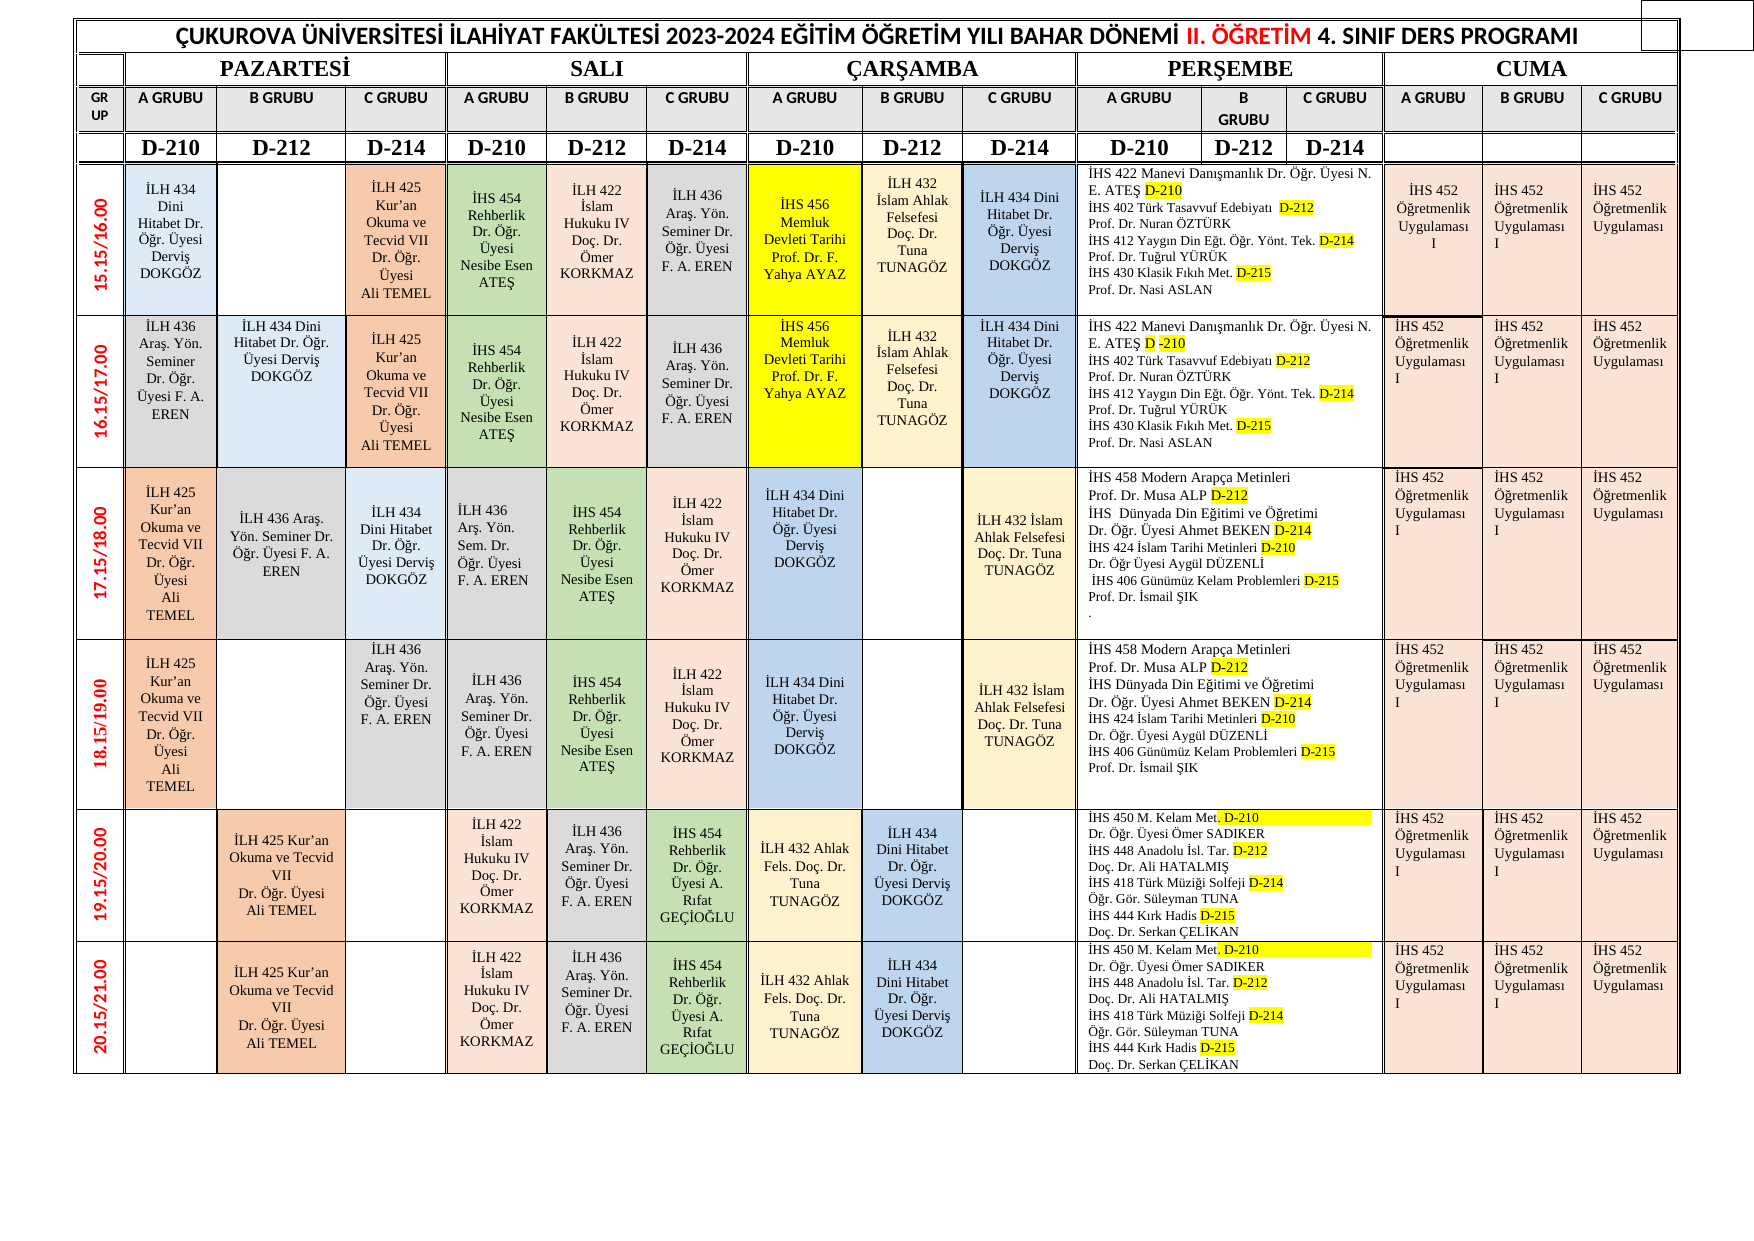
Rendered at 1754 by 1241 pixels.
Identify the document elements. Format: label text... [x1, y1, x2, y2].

table_cell PAZARTESİ [126, 53, 445, 85]
table_cell GRUP [77, 85, 123, 131]
table_cell 17.15/18.00 [77, 468, 123, 639]
table_cell İHS 452 Öğretmenlik Uygulaması I [1385, 942, 1482, 1073]
table_cell [863, 468, 961, 639]
table_cell B GRUBU [217, 88, 345, 131]
table_cell İHS 452 Öğretmenlik Uygulaması I [1385, 810, 1482, 941]
table_cell İLH 422 İslam Hukuku IV Doç. Dr. Ömer KORKMAZ [647, 640, 746, 808]
table_cell İHS 452 Öğretmenlik Uygulaması I [1484, 810, 1581, 941]
table_cell İLH 436 Arş. Yön. Sem. Dr. Öğr. Üyesi F. A. EREN [448, 468, 546, 639]
table_cell D-210 [126, 134, 216, 161]
table_cell İHS 450 M. Kelam Met. D-210 Dr. Öğr. Üyesi Ömer SADIKER İHS 448 Anadolu İsl. Tar. D-212 Doç. Dr. Ali HATALMIŞ İHS 418 Türk Müziği Solfeji D-214 Öğr. Gör. Süleyman TUNA İHS 444 Kırk Hadis D-215 Doç. Dr. Serkan ÇELİKAN [1078, 810, 1382, 941]
table_cell İLH 425 Kur’an Okuma ve Tecvid VII Dr. Öğr. Üyesi Ali TEMEL [347, 316, 445, 467]
table_cell İHS 450 M. Kelam Met. D-210 Dr. Öğr. Üyesi Ömer SADIKER İHS 448 Anadolu İsl. Tar. D-212 Doç. Dr. Ali HATALMIŞ İHS 418 Türk Müziği Solfeji D-214 Öğr. Gör. Süleyman TUNA İHS 444 Kırk Hadis D-215 Doç. Dr. Serkan ÇELİKAN [1078, 942, 1382, 1073]
table_cell C GRUBU [1287, 88, 1382, 131]
table_cell İHS 452 Öğretmenlik Uygulaması I [1483, 641, 1581, 808]
table_cell İHS 452 Öğretmenlik Uygulaması I [1385, 469, 1482, 639]
table_cell B GRUBU [1483, 86, 1581, 131]
table_cell İLH 422 İslam Hukuku IV Doç. Dr. Ömer KORKMAZ [547, 165, 646, 315]
table_cell İLH 434 Dini Hitabet Dr. Öğr. Üyesi Derviş DOKGÖZ [863, 810, 962, 941]
table_cell İHS 454 Rehberlik Dr. Öğr. Üyesi Nesibe Esen ATEŞ [547, 468, 646, 639]
table_cell İHS 456 Memluk Devleti Tarihi Prof. Dr. F. Yahya AYAZ [749, 316, 861, 467]
table_cell 19.15/20.00 [77, 810, 123, 941]
table_cell İLH 434 Dini Hitabet Dr. Öğr. Üyesi Derviş DOKGÖZ [749, 640, 862, 808]
table_cell İHS 454 Rehberlik Dr. Öğr. Üyesi A. Rıfat GEÇİOĞLU [647, 942, 746, 1073]
table_cell İLH 425 Kur’an Okuma ve Tecvid VII Dr. Öğr. Üyesi Ali TEMEL [218, 810, 345, 941]
table_cell B GRUBU [1202, 88, 1286, 131]
table_cell İHS 422 Manevi Danışmanlık Dr. Öğr. Üyesi N. E. ATEŞ D-210 İHS 402 Türk Tasavvuf Edebiyatı D-212 Prof. Dr. Nuran ÖZTÜRK İHS 412 Yaygın Din Eğt. Öğr. Yönt. Tek. D-214 Prof. Dr. Tuğrul YÜRÜK İHS 430 Klasik Fıkıh Met. D-215 Prof. Dr. Nasi ASLAN [1078, 165, 1382, 315]
table_cell [346, 942, 445, 1073]
table_cell İLH 434 Dini Hitabet Dr. Öğr. Üyesi Derviş DOKGÖZ [749, 468, 862, 639]
table_cell 15.15/16.00 [77, 161, 123, 315]
table_cell D-210 [749, 134, 862, 161]
table_cell İLH 434 Dini Hitabet Dr. Öğr. Üyesi Derviş DOKGÖZ [346, 468, 445, 639]
table_cell İLH 422 İslam Hukuku IV Doç. Dr. Ömer KORKMAZ [547, 316, 646, 467]
table_cell İLH 434 Dini Hitabet Dr. Öğr. Üyesi Derviş DOKGÖZ [964, 316, 1075, 467]
table_cell [217, 640, 345, 808]
table_cell C GRUBU [1582, 86, 1677, 131]
table_cell İLH 432 İslam Ahlak Felsefesi Doç. Dr. Tuna TUNAGÖZ [964, 468, 1075, 639]
table_header [1642, 1, 1753, 49]
table_cell CUMA [1385, 53, 1677, 85]
table_cell C GRUBU [963, 88, 1075, 131]
table_cell İHS 452 Öğretmenlik Uygulaması I [1385, 318, 1482, 467]
table_cell SALI [448, 53, 746, 85]
table_cell İLH 436 Araş. Yön. Seminer Dr. Öğr. Üyesi F. A. EREN [346, 640, 445, 808]
table_cell İLH 434 Dini Hitabet Dr. Öğr. Üyesi Derviş DOKGÖZ [218, 316, 345, 467]
table_cell İLH 436 Araş. Yön. Seminer Dr. Öğr. Üyesi F. A. EREN [217, 468, 345, 639]
table_cell ÇARŞAMBA [749, 53, 1075, 85]
table_cell İLH 422 İslam Hukuku IV Doç. Dr. Ömer KORKMAZ [647, 468, 746, 639]
table_cell İHS 452 Öğretmenlik Uygulaması I [1483, 316, 1581, 467]
table_cell 18.15/19.00 [77, 640, 123, 808]
table_cell İLH 432 Ahlak Fels. Doç. Dr. Tuna TUNAGÖZ [749, 942, 861, 1073]
table_cell İLH 432 İslam Ahlak Felsefesi Doç. Dr. Tuna TUNAGÖZ [863, 165, 961, 315]
table_cell İLH 425 Kur’an Okuma ve Tecvid VII Dr. Öğr. Üyesi Ali TEMEL [126, 468, 216, 639]
table_cell İHS 454 Rehberlik Dr. Öğr. Üyesi Nesibe Esen ATEŞ [448, 316, 546, 467]
table_cell İHS 452 Öğretmenlik Uygulaması [1582, 641, 1677, 808]
table_cell [126, 942, 216, 1073]
table_cell [77, 131, 123, 161]
table_cell [218, 165, 345, 315]
table_cell İLH 436 Araş. Yön. Seminer Dr. Öğr. Üyesi F. A. EREN [448, 640, 546, 808]
table_cell İHS 452 Öğretmenlik Uygulaması [1582, 316, 1677, 467]
table_cell İLH 425 Kur’an Okuma ve Tecvid VII Dr. Öğr. Üyesi Ali TEMEL [346, 165, 445, 315]
table_cell İHS 452 Öğretmenlik Uygulaması [1582, 161, 1677, 315]
table_cell [863, 640, 961, 808]
table_cell İLH 436 Araş. Yön. Seminer Dr. Öğr. Üyesi F. A. EREN [548, 810, 646, 941]
table_cell A GRUBU [448, 88, 546, 131]
table_cell İLH 436 Araş. Yön. Seminer Dr. Öğr. Üyesi F. A. EREN [548, 942, 646, 1073]
table_cell [1582, 131, 1677, 161]
table_cell D-210 [1078, 134, 1201, 161]
table_cell [963, 810, 1075, 941]
table_cell İLH 436 Araş. Yön. Seminer Dr. Öğr. Üyesi F. A. EREN [648, 165, 746, 315]
table_cell 16.15/17.00 [77, 316, 123, 467]
table_cell [963, 942, 1075, 1073]
table_cell D-212 [217, 134, 345, 161]
table_cell C GRUBU [647, 88, 746, 131]
table_cell [1385, 134, 1482, 161]
table_cell D-214 [1287, 134, 1382, 161]
table_cell İHS 454 Rehberlik Dr. Öğr. Üyesi A. Rıfat GEÇİOĞLU [647, 810, 746, 941]
table_cell İHS 454 Rehberlik Dr. Öğr. Üyesi Nesibe Esen ATEŞ [547, 640, 646, 808]
table_cell İLH 432 İslam Ahlak Felsefesi Doç. Dr. Tuna TUNAGÖZ [964, 640, 1075, 808]
table_cell İHS 458 Modern Arapça Metinleri Prof. Dr. Musa ALP D-212 İHS Dünyada Din Eğitimi ve Öğretimi Dr. Öğr. Üyesi Ahmet BEKEN D-214 İHS 424 İslam Tarihi Metinleri D-210 Dr. Öğr Üyesi Aygül DÜZENLİ İHS 406 Günümüz Kelam Problemleri D-215 Prof. Dr. İsmail ŞIK . [1078, 468, 1382, 639]
table_cell D-210 [448, 134, 546, 161]
table_cell İHS 452 Öğretmenlik Uygulaması [1582, 942, 1677, 1073]
table_cell İLH 434 Dini Hitabet Dr. Öğr. Üyesi Derviş DOKGÖZ [863, 942, 962, 1073]
table_cell D-214 [647, 134, 746, 161]
table_cell [126, 810, 216, 941]
table_cell İHS 454 Rehberlik Dr. Öğr. Üyesi Nesibe Esen ATEŞ [448, 165, 546, 315]
table_cell İLH 434 Dini Hitabet Dr. Öğr. Üyesi Derviş DOKGÖZ [126, 165, 216, 315]
table_cell İHS 452 Öğretmenlik Uygulaması I [1385, 165, 1482, 315]
table_cell İLH 425 Kur’an Okuma ve Tecvid VII Dr. Öğr. Üyesi Ali TEMEL [126, 640, 216, 808]
table_cell İLH 436 Araş. Yön. Seminer Dr. Öğr. Üyesi F. A. EREN [126, 316, 216, 467]
table_cell İLH 432 İslam Ahlak Felsefesi Doç. Dr. Tuna TUNAGÖZ [863, 316, 961, 467]
table_cell D-212 [547, 134, 646, 161]
table_cell A GRUBU [749, 88, 862, 131]
table_cell İHS 452 Öğretmenlik Uygulaması I [1484, 942, 1581, 1073]
table_cell B GRUBU [863, 88, 962, 131]
table_cell İLH 434 Dini Hitabet Dr. Öğr. Üyesi Derviş DOKGÖZ [964, 165, 1075, 315]
table_cell [346, 810, 445, 941]
table_cell [75, 52, 124, 85]
table_cell İLH 425 Kur’an Okuma ve Tecvid VII Dr. Öğr. Üyesi Ali TEMEL [218, 942, 345, 1073]
table_cell İHS 452 Öğretmenlik Uygulaması I [1385, 640, 1482, 808]
table_cell İLH 432 Ahlak Fels. Doç. Dr. Tuna TUNAGÖZ [749, 810, 861, 941]
table_cell İHS 452 Öğretmenlik Uygulaması [1582, 810, 1677, 941]
table_cell İHS 452 Öğretmenlik Uygulaması [1582, 468, 1677, 639]
table_cell D-214 [963, 134, 1075, 161]
table_cell B GRUBU [547, 88, 646, 131]
table_cell A GRUBU [1078, 88, 1201, 131]
table_cell İHS 458 Modern Arapça Metinleri Prof. Dr. Musa ALP D-212 İHS Dünyada Din Eğitimi ve Öğretimi Dr. Öğr. Üyesi Ahmet BEKEN D-214 İHS 424 İslam Tarihi Metinleri D-210 Dr. Öğr. Üyesi Aygül DÜZENLİ İHS 406 Günümüz Kelam Problemleri D-215 Prof. Dr. İsmail ŞIK [1078, 640, 1382, 808]
table_cell PERŞEMBE [1078, 53, 1382, 85]
table_cell A GRUBU [1385, 86, 1482, 131]
table_cell İHS 452 Öğretmenlik Uygulaması I [1483, 165, 1581, 315]
table_cell İHS 422 Manevi Danışmanlık Dr. Öğr. Üyesi N. E. ATEŞ D -210 İHS 402 Türk Tasavvuf Edebiyatı D-212 Prof. Dr. Nuran ÖZTÜRK İHS 412 Yaygın Din Eğt. Öğr. Yönt. Tek. D-214 Prof. Dr. Tuğrul YÜRÜK İHS 430 Klasik Fıkıh Met. D-215 Prof. Dr. Nasi ASLAN [1078, 316, 1382, 467]
table_cell C GRUBU [346, 88, 445, 131]
table_cell İLH 436 Araş. Yön. Seminer Dr. Öğr. Üyesi F. A. EREN [648, 316, 746, 467]
table_header ÇUKUROVA ÜNİVERSİTESİ İLAHİYAT FAKÜLTESİ 2023-2024 EĞİTİM ÖĞRETİM YILI BAHAR DÖNEMİ II. ÖĞRETİM 4. SINIF DERS PROGRAMI [77, 21, 1677, 52]
table_cell İLH 422 İslam Hukuku IV Doç. Dr. Ömer KORKMAZ [448, 942, 546, 1073]
table_cell [1483, 134, 1581, 161]
table_cell D-212 [863, 134, 962, 161]
table_cell İHS 452 Öğretmenlik Uygulaması I [1483, 468, 1581, 639]
table_cell 20.15/21.00 [77, 942, 123, 1073]
table_cell D-212 [1202, 134, 1286, 161]
table_cell İHS 456 Memluk Devleti Tarihi Prof. Dr. F. Yahya AYAZ [749, 165, 861, 315]
table_cell İLH 422 İslam Hukuku IV Doç. Dr. Ömer KORKMAZ [448, 810, 546, 941]
table_cell A GRUBU [126, 88, 216, 131]
table_cell D-214 [346, 134, 445, 161]
